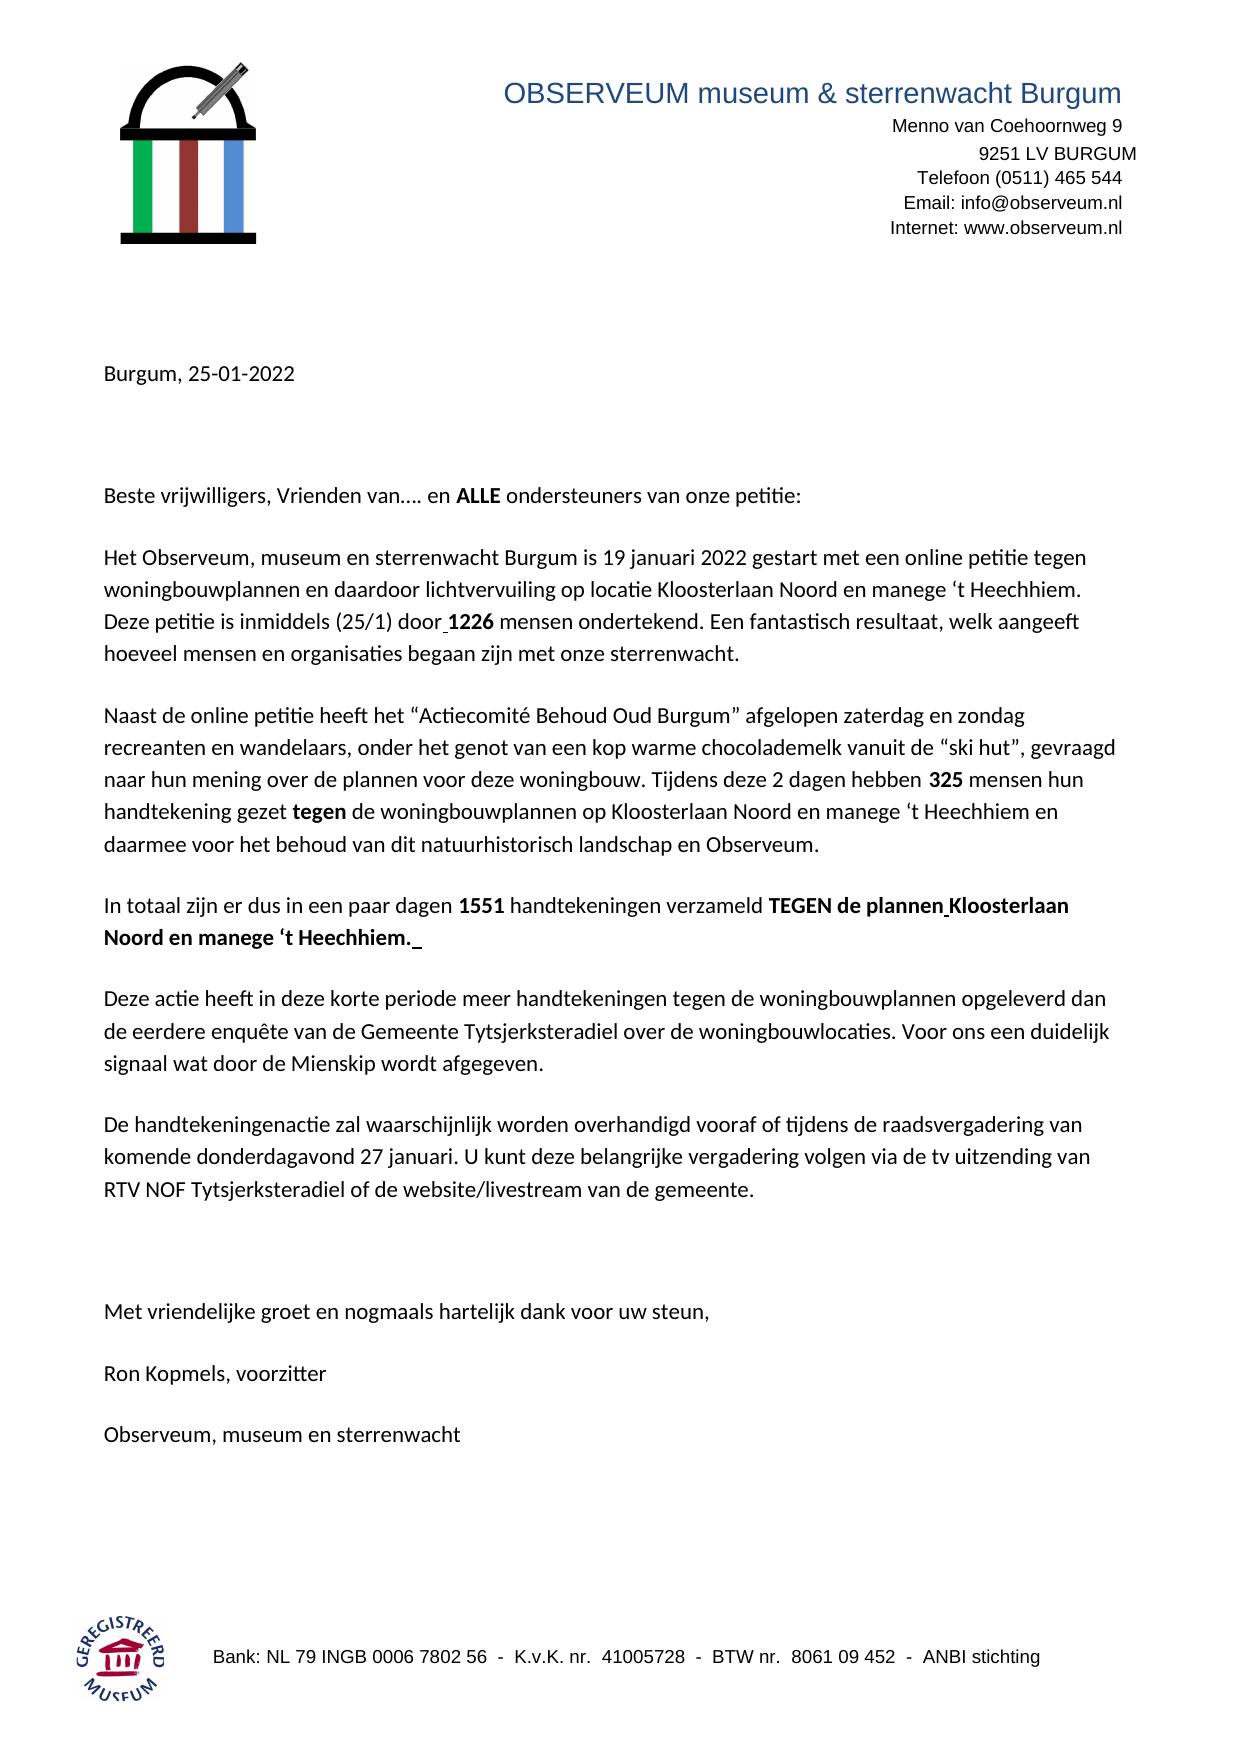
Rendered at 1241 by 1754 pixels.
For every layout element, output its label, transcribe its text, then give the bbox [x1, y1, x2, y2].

text De handtekeningenactie zal waarschijnlijk worden overhandigd vooraf of tijdens de raadsvergadering van komende donderdagavond 27 januari. U kunt deze belangrijke vergadering volgen via de tv uitzending van RTV NOF Tytsjerksteradiel of de website/livestream van de gemeente. [103, 1110, 1122, 1203]
picture [119, 62, 257, 244]
picture [76, 1616, 164, 1701]
text Ron Kopmels, voorzitter [103, 1359, 1122, 1387]
text Het Observeum, museum en sterrenwacht Burgum is 19 januari 2022 gestart met een online petitie tegen woningbouwplannen en daardoor lichtvervuiling op locatie Kloosterlaan Noord en manege ‘t Heechhiem. Deze petitie is inmiddels (25/1) door 1226 mensen ondertekend. Een fantastisch resultaat, welk aangeeft hoeveel mensen en organisaties begaan zijn met onze sterrenwacht. [103, 543, 1122, 668]
text Deze actie heeft in deze korte periode meer handtekeningen tegen de woningbouwplannen opgeleverd dan de eerdere enquête van de Gemeente Tytsjerksteradiel over de woningbouwlocaties. Voor ons een duidelijk signaal wat door de Mienskip wordt afgegeven. [103, 984, 1122, 1077]
text Beste vrijwilligers, Vrienden van…. en ALLE ondersteuners van onze petitie: [103, 482, 1122, 510]
text Met vriendelijke groet en nogmaals hartelijk dank voor uw steun, [103, 1297, 1122, 1325]
text Naast de online petitie heeft het “Actiecomité Behoud Oud Burgum” afgelopen zaterdag en zondag recreanten en wandelaars, onder het genot van een kop warme chocolademelk vanuit de “ski hut”, gevraagd naar hun mening over de plannen voor deze woningbouw. Tijdens deze 2 dagen hebben 325 mensen hun handtekening gezet tegen de woningbouwplannen op Kloosterlaan Noord en manege ‘t Heechhiem en daarmee voor het behoud van dit natuurhistorisch landschap en Observeum. [103, 701, 1122, 858]
text Burgum, 25-01-2022 [103, 359, 1122, 387]
text In totaal zijn er dus in een paar dagen 1551 handtekeningen verzameld TEGEN de plannen Kloosterlaan Noord en manege ‘t Heechhiem. [103, 891, 1122, 951]
text Observeum, museum en sterrenwacht [103, 1420, 1122, 1448]
